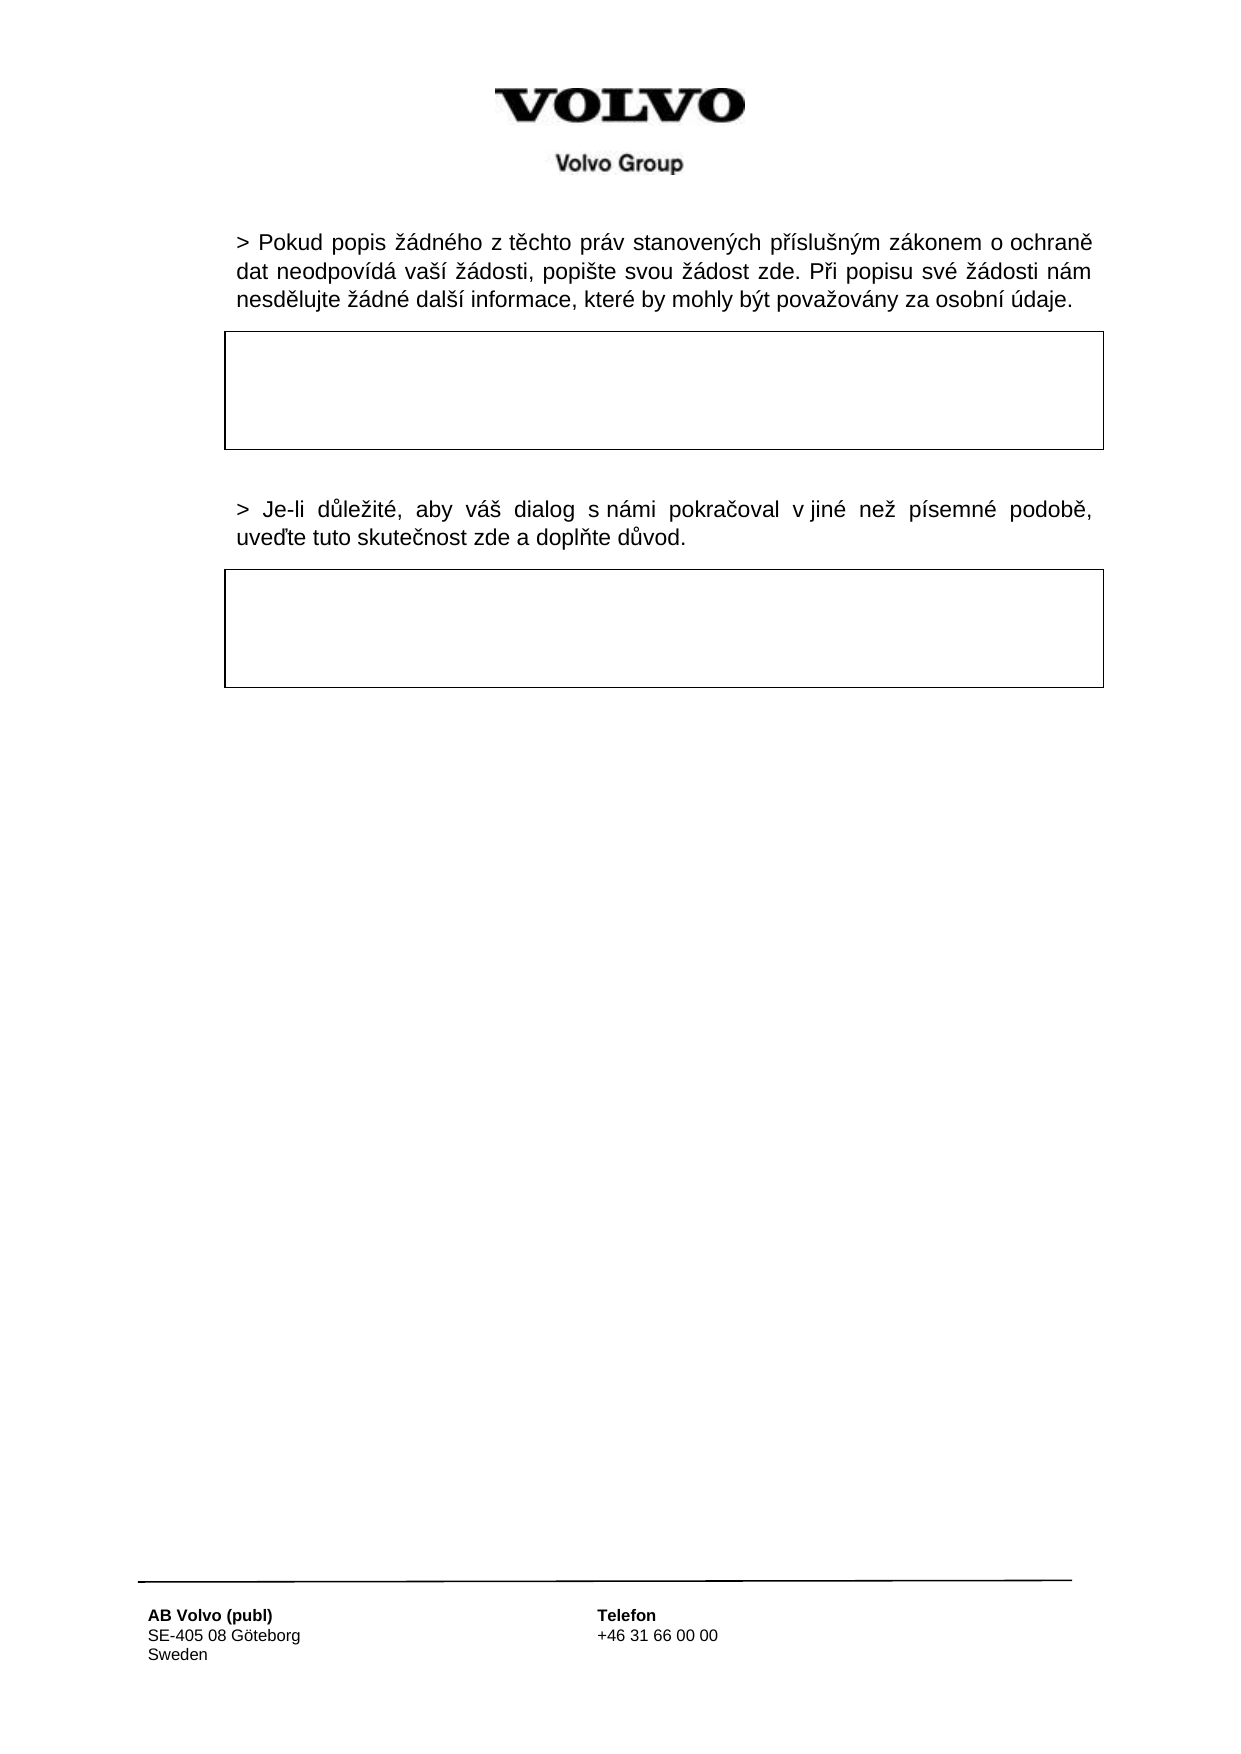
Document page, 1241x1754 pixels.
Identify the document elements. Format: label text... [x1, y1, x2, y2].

table_header [226, 332, 1103, 449]
text > Je-li důležité, aby váš dialog s námi pokračoval v jiné než písemné podobě, uveďte tuto skutečnost zde a doplňte důvod. [236, 496, 1093, 550]
text > Pokud popis žádného z těchto práv stanovených příslušným zákonem o ochraně dat neodpovídá vaší žádosti, popište svou žádost zde. Při popisu své žádosti nám nesdělujte žádné další informace, které by mohly být považovány za osobní údaje. [236, 229, 1093, 312]
table_header [226, 570, 1103, 687]
picture [495, 88, 745, 175]
